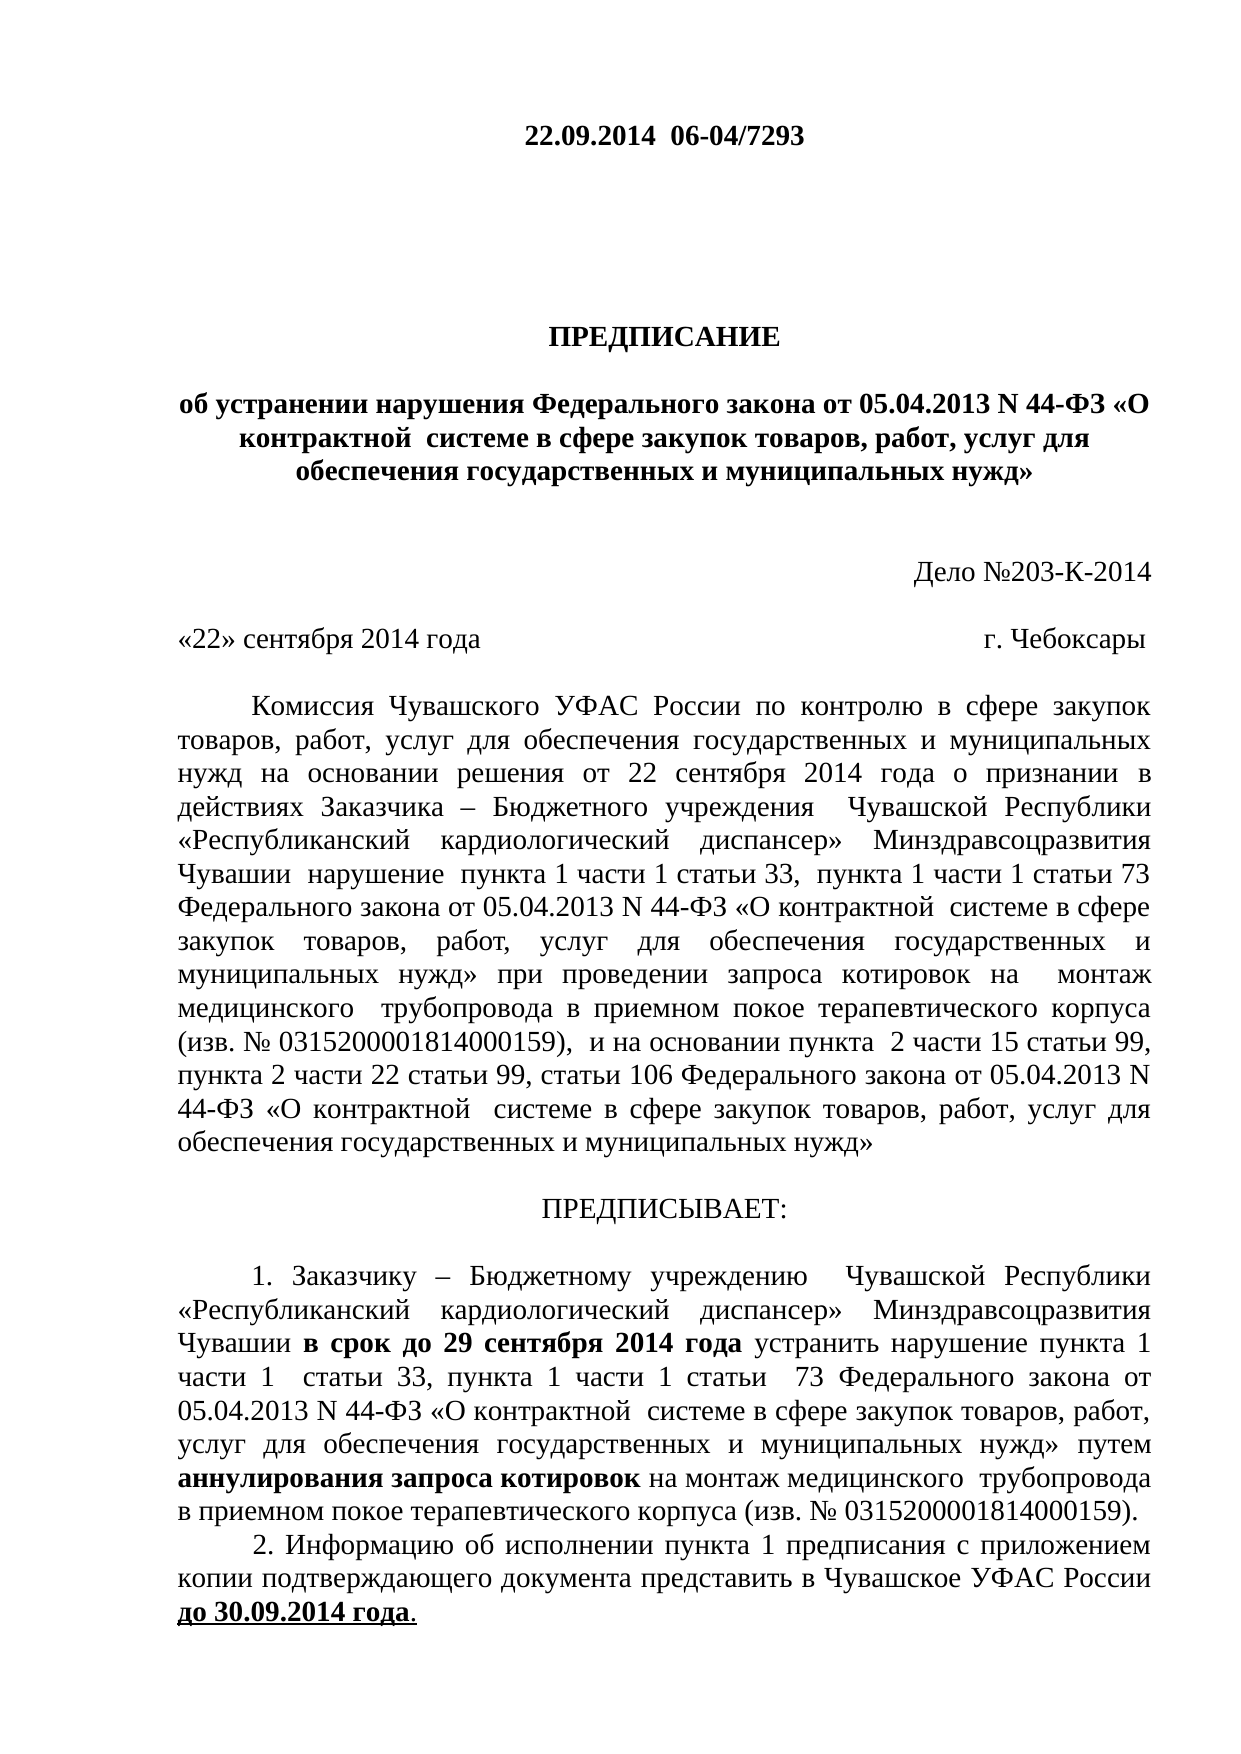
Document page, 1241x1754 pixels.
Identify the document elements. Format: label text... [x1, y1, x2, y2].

text 22.09.2014 06-04/7293 [177, 118, 1152, 152]
text «22» сентября 2014 года г. Чебоксары [177, 621, 1152, 655]
text Комиссия Чувашского УФАС России по контролю в сфере закупок товаров, работ, услуг для обеспечения государственных и муниципальных нужд на основании решения от 22 сентября 2014 года о признании в действиях Заказчика – Бюджетного учреждения Чувашской Республики «Республиканский кардиологический диспансер» Минздравсоцразвития Чувашии нарушение пункта 1 части 1 статьи 33, пункта 1 части 1 статьи 73 Федерального закона от 05.04.2013 N 44-ФЗ «О контрактной системе в сфере закупок товаров, работ, услуг для обеспечения государственных и муниципальных нужд» при проведении запроса котировок на монтаж медицинского трубопровода в приемном покое терапевтического корпуса (изв. № 0315200001814000159), и на основании пункта 2 части 15 статьи 99, пункта 2 части 22 статьи 99, статьи 106 Федерального закона от 05.04.2013 N 44-ФЗ «О контрактной системе в сфере закупок товаров, работ, услуг для обеспечения государственных и муниципальных нужд» [177, 688, 1152, 1158]
text ПРЕДПИСАНИЕ [177, 319, 1152, 353]
text 2. Информацию об исполнении пункта 1 предписания с приложением копии подтверждающего документа представить в Чувашское УФАС России до 30.09.2014 года. [177, 1527, 1152, 1627]
text 1. Заказчику – Бюджетному учреждению Чувашской Республики «Республиканский кардиологический диспансер» Минздравсоцразвития Чувашии в срок до 29 сентября 2014 года устранить нарушение пункта 1 части 1 статьи 33, пункта 1 части 1 статьи 73 Федерального закона от 05.04.2013 N 44-ФЗ «О контрактной системе в сфере закупок товаров, работ, услуг для обеспечения государственных и муниципальных нужд» путем аннулирования запроса котировок на монтаж медицинского трубопровода в приемном покое терапевтического корпуса (изв. № 0315200001814000159). [177, 1258, 1152, 1527]
text ПРЕДПИСЫВАЕТ: [177, 1191, 1152, 1225]
text об устранении нарушения Федерального закона от 05.04.2013 N 44-ФЗ «О контрактной системе в сфере закупок товаров, работ, услуг для обеспечения государственных и муниципальных нужд» [177, 386, 1152, 487]
text Дело №203-К-2014 [177, 554, 1152, 588]
